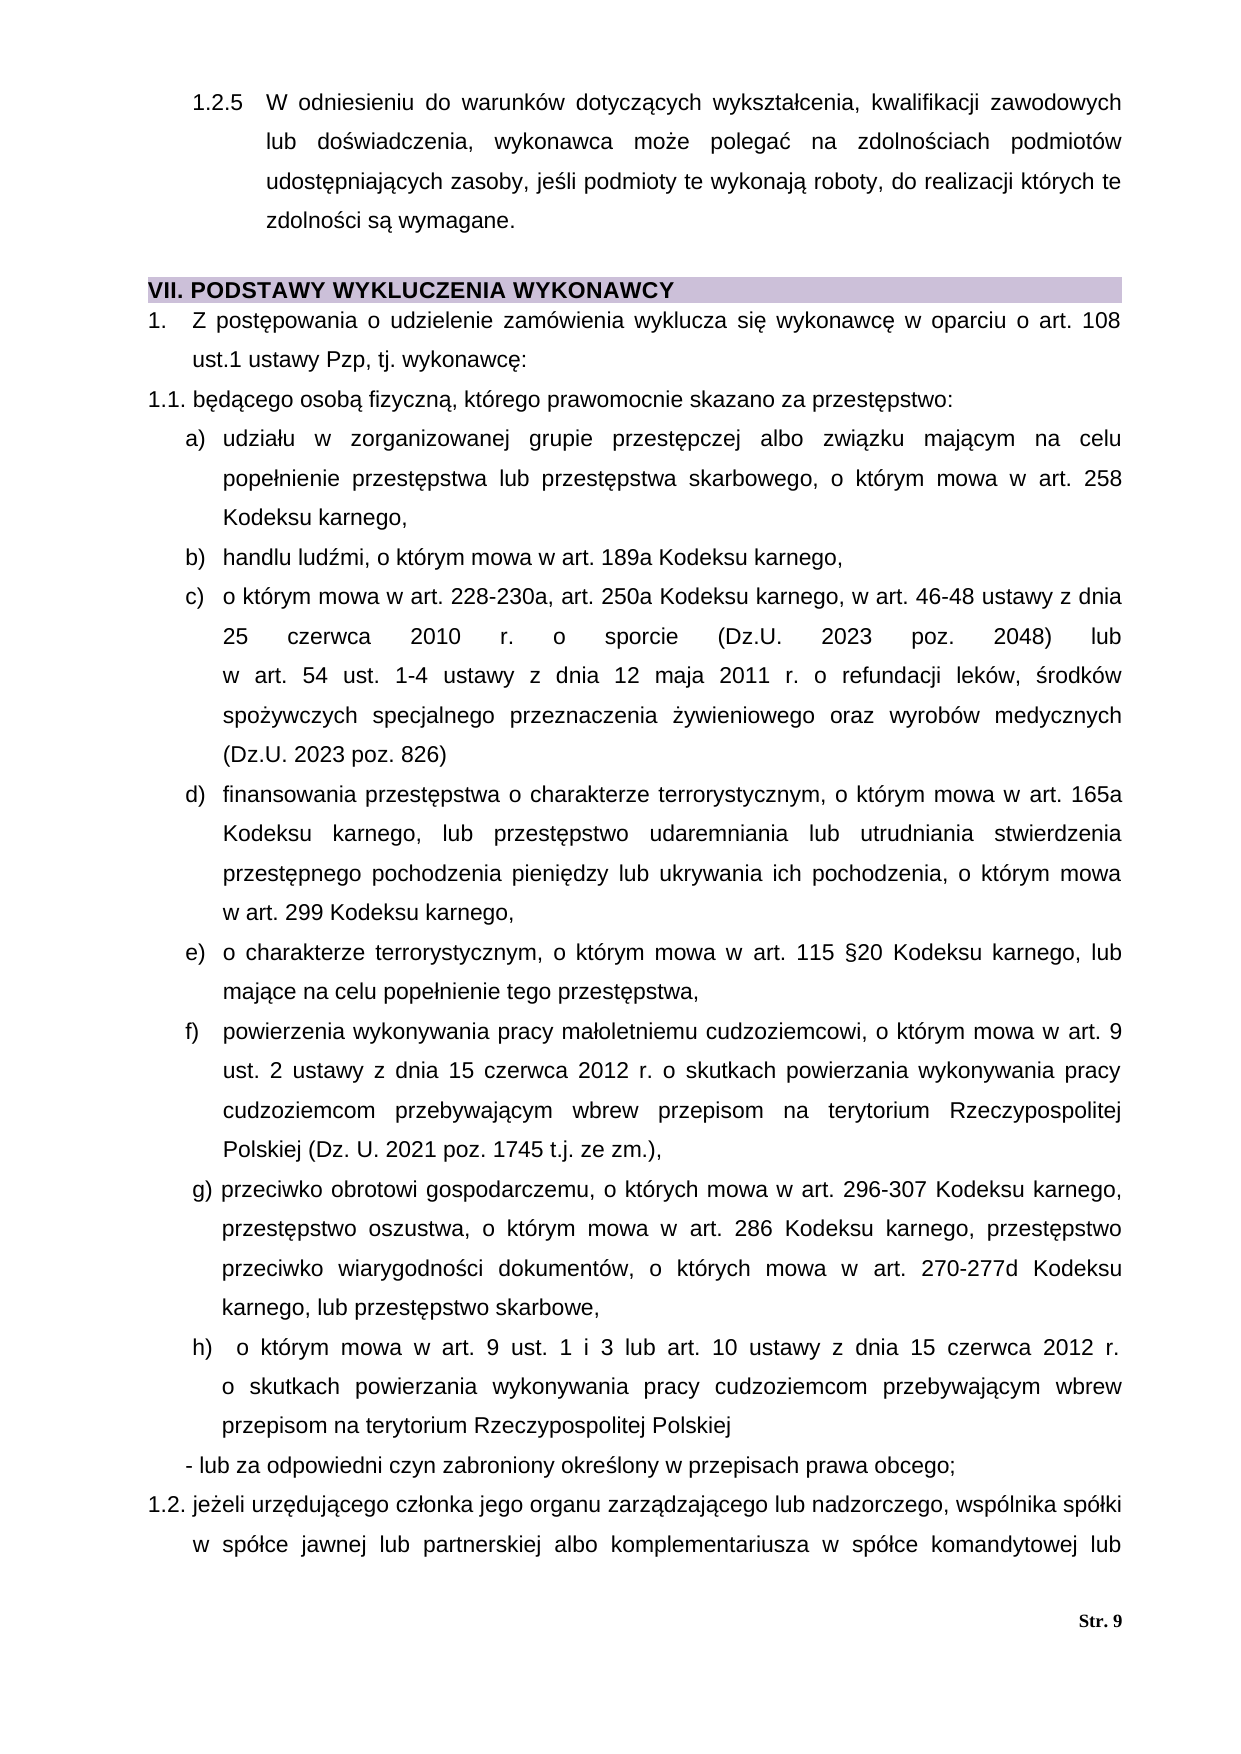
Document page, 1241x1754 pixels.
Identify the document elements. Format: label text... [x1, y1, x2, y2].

list będącego osobą fizyczną, którego prawomocnie skazano za przestępstwo: [148, 386, 1122, 412]
list W odniesieniu do warunków dotyczących wykształcenia, kwalifikacji zawodowych lub doświadczenia, wykonawca może polegać na zdolnościach podmiotów udostępniających zasoby, jeśli podmioty te wykonają roboty, do realizacji których te zdolności są wymagane. [192, 89, 1122, 233]
subtitle VII. PODSTAWY WYKLUCZENIA WYKONAWCY [148, 277, 1122, 303]
list udziału w zorganizowanej grupie przestępczej albo związku mającym na celu popełnienie przestępstwa lub przestępstwa skarbowego, o którym mowa w art. 258 Kodeksu karnego, [185, 425, 1122, 531]
list h) o którym mowa w art. 9 ust. 1 i 3 lub art. 10 ustawy z dnia 15 czerwca 2012 r. o skutkach powierzania wykonywania pracy cudzoziemcom przebywającym wbrew przepisom na terytorium Rzeczypospolitej Polskiej [192, 1333, 1122, 1439]
list o charakterze terrorystycznym, o którym mowa w art. 115 §20 Kodeksu karnego, lub mające na celu popełnienie tego przestępstwa, [185, 939, 1122, 1004]
list handlu ludźmi, o którym mowa w art. 189a Kodeksu karnego, [185, 544, 1122, 570]
list Z postępowania o udzielenie zamówienia wyklucza się wykonawcę w oparciu o art. 108 ust.1 ustawy Pzp, tj. wykonawcę: [148, 307, 1122, 373]
text - lub za odpowiedni czyn zabroniony określony w przepisach prawa obcego; [185, 1452, 1122, 1478]
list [148, 1491, 1122, 1557]
list o którym mowa w art. 228-230a, art. 250a Kodeksu karnego, w art. 46-48 ustawy z dnia 25 czerwca 2010 r. o sporcie (Dz.U. 2023 poz. 2048) lub w art. 54 ust. 1-4 ustawy z dnia 12 maja 2011 r. o refundacji leków, środków spożywczych specjalnego przeznaczenia żywieniowego oraz wyrobów medycznych (Dz.U. 2023 poz. 826) [185, 583, 1122, 768]
list powierzenia wykonywania pracy małoletniemu cudzoziemcowi, o którym mowa w art. 9 ust. 2 ustawy z dnia 15 czerwca 2012 r. o skutkach powierzania wykonywania pracy cudzoziemcom przebywającym wbrew przepisom na terytorium Rzeczypospolitej Polskiej (Dz. U. 2021 poz. 1745 t.j. ze zm.), [185, 1018, 1122, 1162]
list finansowania przestępstwa o charakterze terrorystycznym, o którym mowa w art. 165a Kodeksu karnego, lub przestępstwo udaremniania lub utrudniania stwierdzenia przestępnego pochodzenia pieniędzy lub ukrywania ich pochodzenia, o którym mowa w art. 299 Kodeksu karnego, [185, 781, 1122, 926]
list g) przeciwko obrotowi gospodarczemu, o których mowa w art. 296-307 Kodeksu karnego, przestępstwo oszustwa, o którym mowa w art. 286 Kodeksu karnego, przestępstwo przeciwko wiarygodności dokumentów, o których mowa w art. 270-277d Kodeksu karnego, lub przestępstwo skarbowe, [192, 1176, 1122, 1320]
